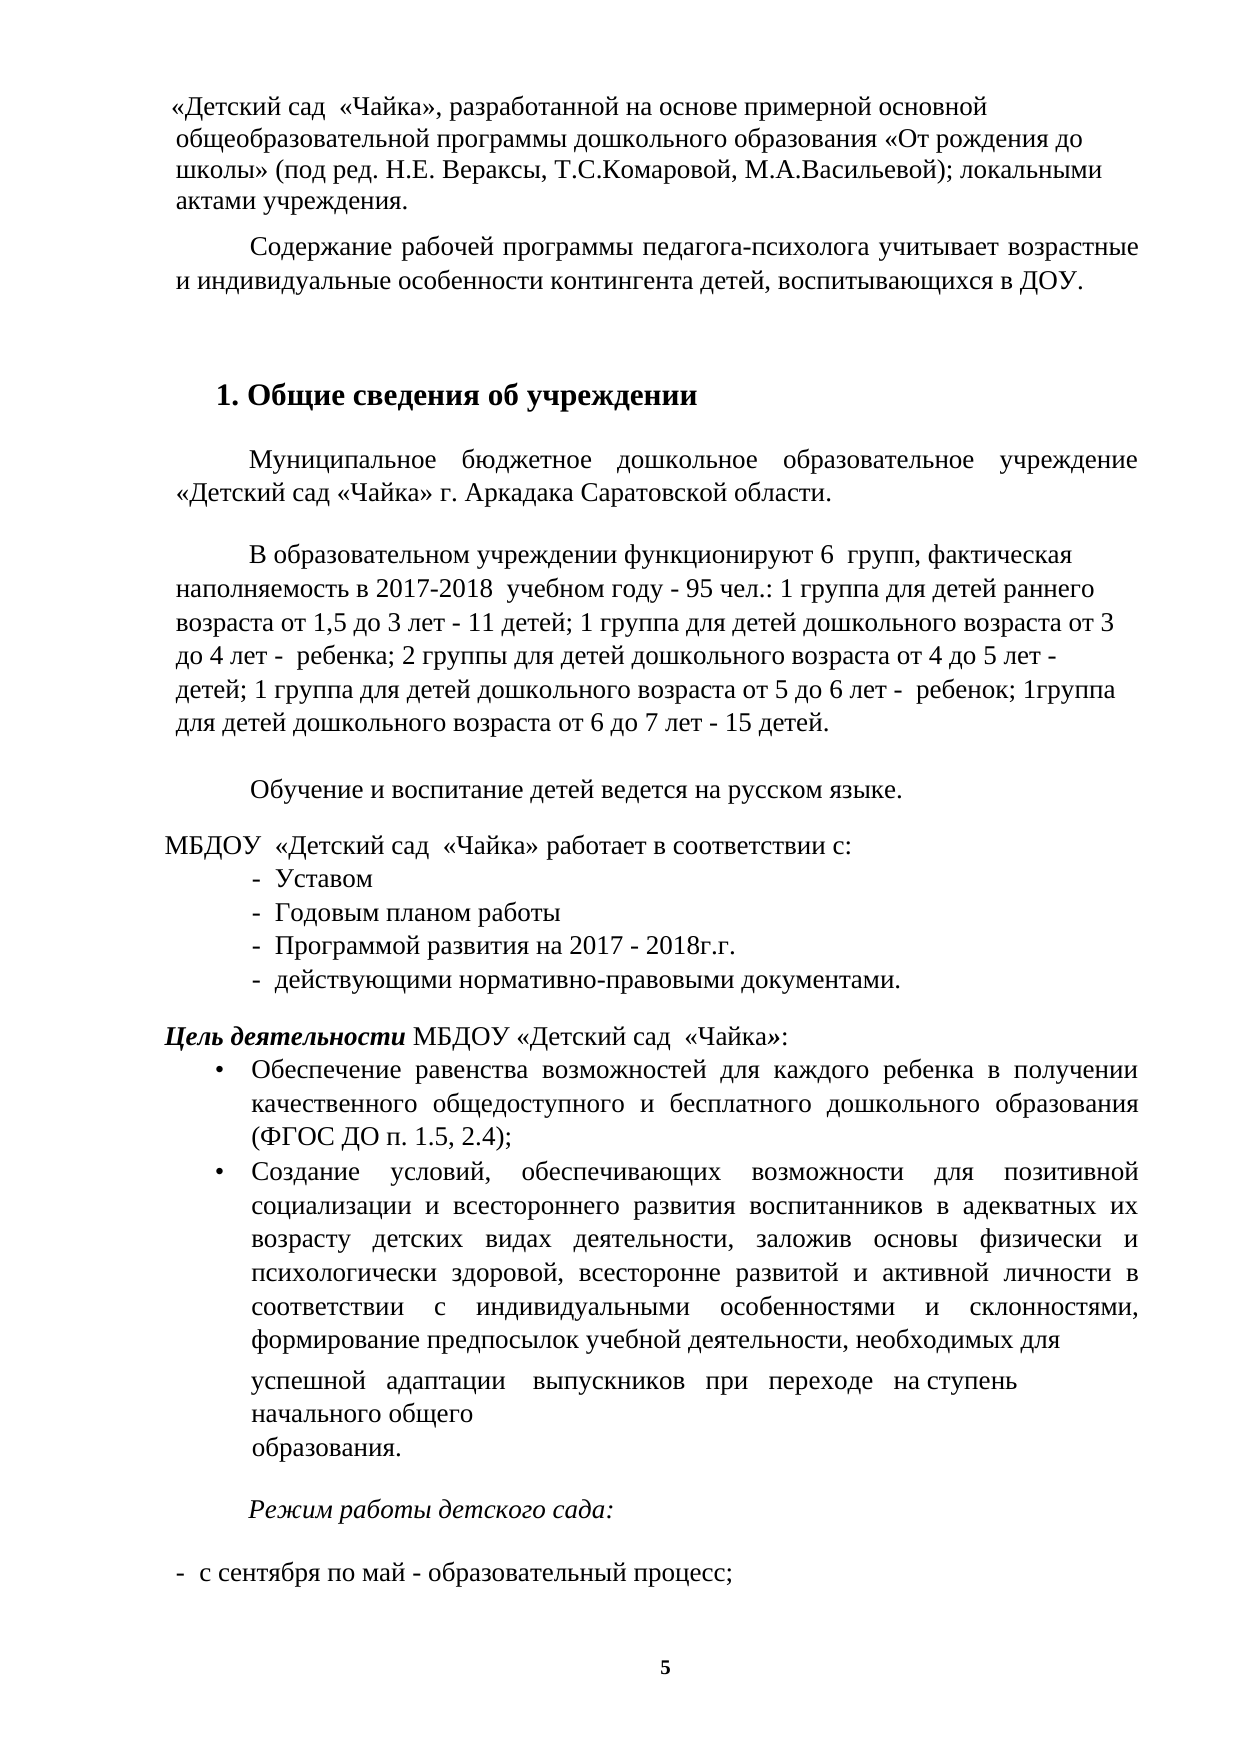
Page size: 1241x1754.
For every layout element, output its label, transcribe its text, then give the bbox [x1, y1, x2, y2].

list Годовым планом работы [252, 894, 1140, 928]
text Цель деятельности МБДОУ «Детский сад «Чайка»: [164, 1020, 1140, 1051]
text Режим работы детского сада: [248, 1468, 1140, 1531]
list Программой развития на 2017 - 2018г.г. [252, 928, 1140, 961]
list действующими нормативно-правовыми документами. [252, 961, 1140, 995]
text «Детский сад «Чайка», разработанной на основе примерной основной общеобразовательной программы дошкольного образования «От рождения до школы» (под ред. Н.Е. Вераксы, Т.С.Комаровой, М.А.Васильевой); локальными актами учреждения. [164, 91, 1140, 215]
text начального общего [251, 1396, 1140, 1429]
text Муниципальное бюджетное дошкольное образовательное учреждение «Детский сад «Чайка» г. Аркадака Саратовской области. [176, 442, 1139, 508]
text В образовательном учреждении функционируют 6 групп, фактическая наполняемость в 2017-2018 учебном году - 95 чел.: 1 группа для детей раннего возраста от 1,5 до 3 лет - 11 детей; 1 группа для детей дошкольного возраста от 3 до 4 лет - ребенка; 2 группы для детей дошкольного возраста от 4 до 5 лет - детей; 1 группа для детей дошкольного возраста от 5 до 6 лет - ребенок; 1группа для детей дошкольного возраста от 6 до 7 лет - 15 детей. [176, 537, 1140, 738]
text Обучение и воспитание детей ведется на русском языке. [250, 773, 1140, 804]
text Содержание рабочей программы педагога-психолога учитывает возрастные и индивидуальные особенности контингента детей, воспитывающихся в ДОУ. [176, 229, 1140, 296]
text МБДОУ «Детский сад «Чайка» работает в соответствии с: [164, 829, 1140, 861]
list с сентября по май - образовательный процесс; [176, 1531, 1140, 1593]
text образования. [252, 1429, 1140, 1463]
list Уставом [252, 861, 1140, 894]
text успешной адаптации выпускников при переходе на ступень [251, 1362, 1140, 1396]
text 1. Общие сведения об учреждении [216, 377, 1140, 413]
list Создание условий, обеспечивающих возможности для позитивной социализации и всестороннего развития воспитанников в адекватных их возрасту детских видах деятельности, заложив основы физически и психологически здоровой, всесторонне развитой и активной личности в соответствии с индивидуальными особенностями и склонностями, формирование предпосылок учебной деятельности, необходимых для [214, 1154, 1140, 1355]
list Обеспечение равенства возможностей для каждого ребенка в получении качественного общедоступного и бесплатного дошкольного образования (ФГОС ДО п. 1.5, 2.4); [214, 1052, 1140, 1153]
